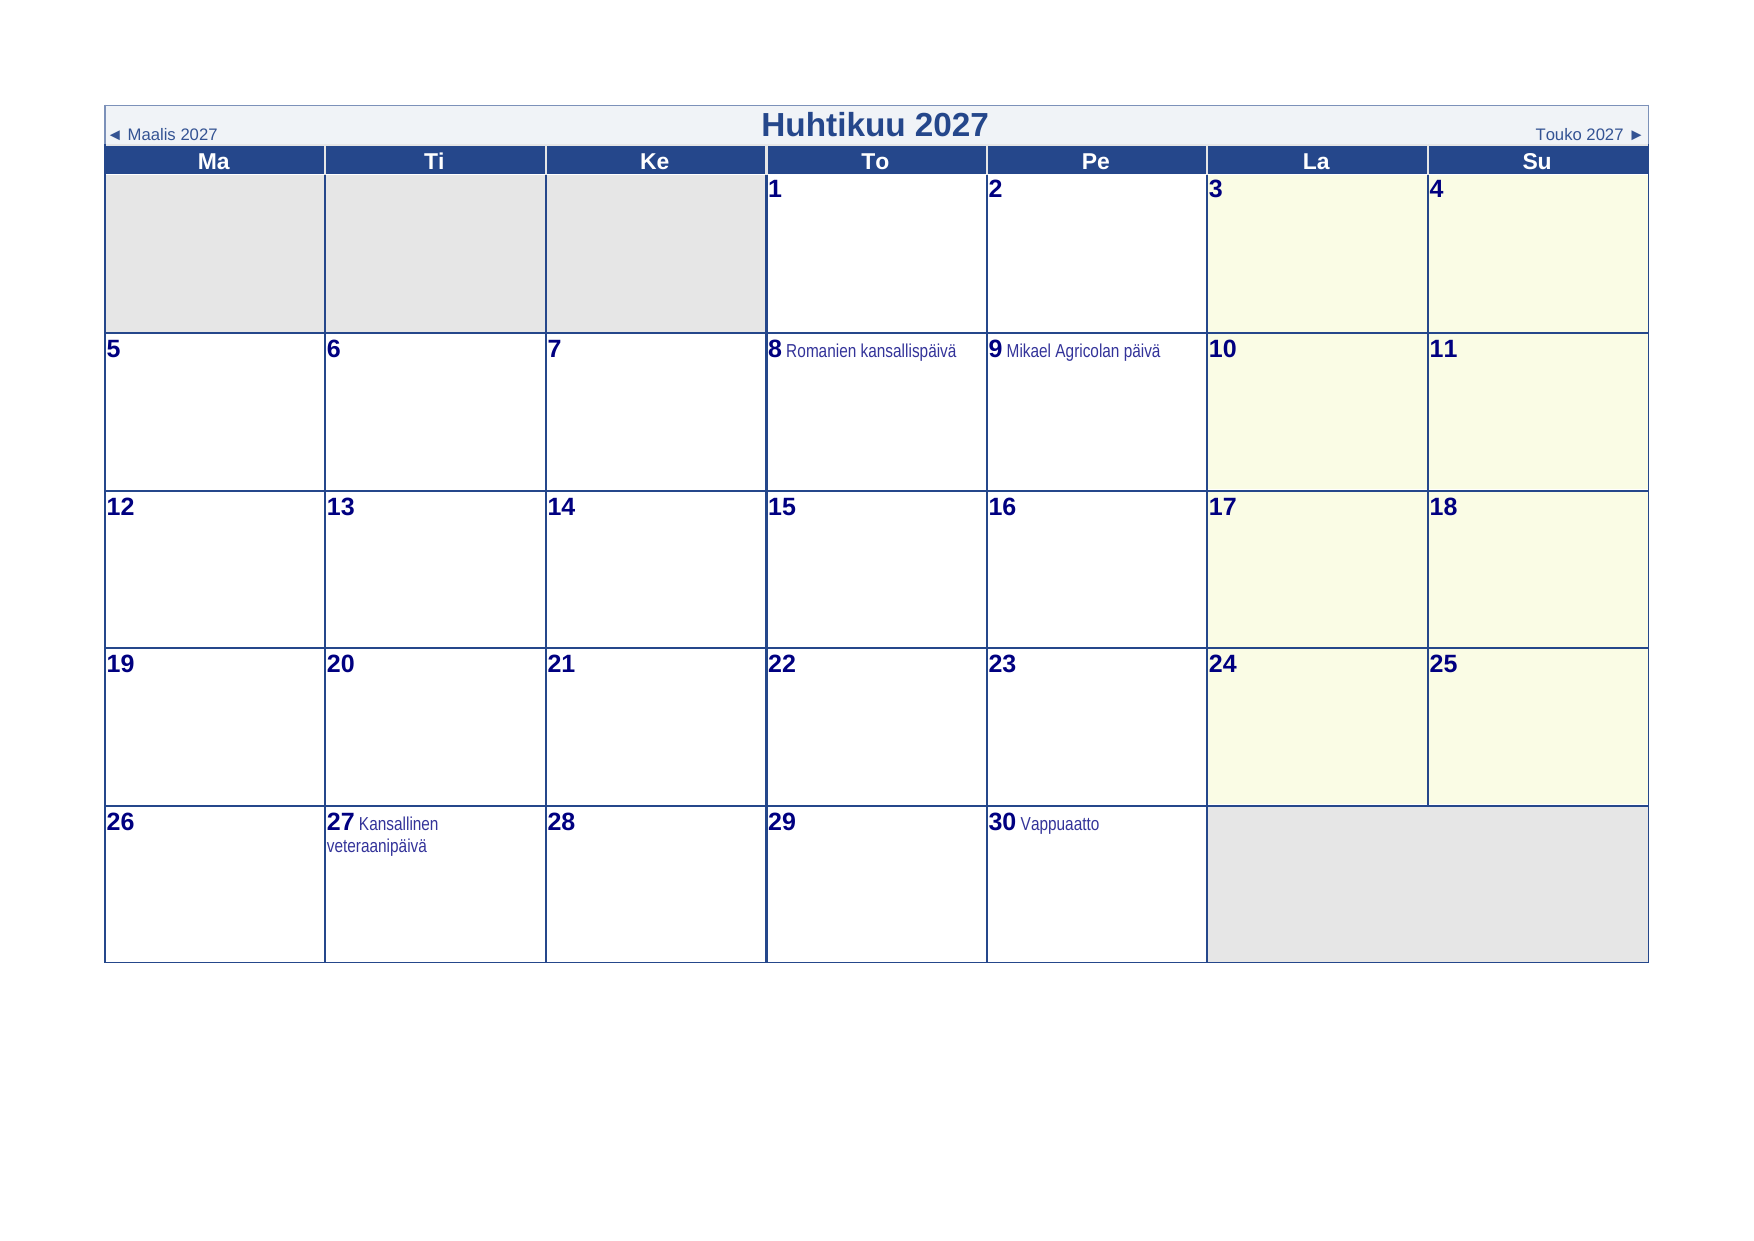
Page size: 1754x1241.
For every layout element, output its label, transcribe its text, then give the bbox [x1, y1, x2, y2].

table_cell 17 [1208, 492, 1427, 647]
table_cell 14 [547, 492, 765, 647]
table_cell La [1208, 146, 1427, 174]
table_header Huhtikuu 2027 [325, 106, 1428, 144]
table_cell 2 [988, 175, 1206, 332]
table_cell 3 [1208, 175, 1427, 332]
table_cell [326, 175, 545, 332]
table_cell 26 [106, 807, 324, 962]
table_cell [1208, 807, 1648, 962]
table_cell 10 [1208, 334, 1427, 489]
table_cell Ke [547, 146, 765, 174]
table_cell [547, 175, 765, 332]
table_cell 21 [547, 649, 765, 804]
table_cell 16 [988, 492, 1206, 647]
table_cell 11 [1429, 334, 1648, 489]
table_cell 1 [768, 175, 986, 332]
table_cell 30 Vappuaatto [988, 807, 1206, 962]
table_cell 27 Kansallinen veteraanipäivä [326, 807, 545, 962]
table_cell 13 [326, 492, 545, 647]
table_cell 7 [547, 334, 765, 489]
table_cell 8 Romanien kansallispäivä [768, 334, 986, 489]
table_cell 5 [106, 334, 324, 489]
table_cell [106, 175, 324, 332]
table_cell 24 [1208, 649, 1427, 804]
table_cell 12 [106, 492, 324, 647]
table_cell 19 [106, 649, 324, 804]
table_header Touko 2027 ► [1428, 106, 1648, 144]
table_cell 20 [326, 649, 545, 804]
table_cell 9 Mikael Agricolan päivä [988, 334, 1206, 489]
table_cell 4 [1429, 175, 1648, 332]
table_cell Ma [106, 146, 324, 174]
table_header ◄ Maalis 2027 [106, 106, 325, 144]
table_cell 18 [1429, 492, 1648, 647]
table_cell To [768, 146, 986, 174]
table_cell 29 [768, 807, 986, 962]
table_cell 23 [988, 649, 1206, 804]
table_cell 6 [326, 334, 545, 489]
table_cell 22 [768, 649, 986, 804]
table_cell 25 [1429, 649, 1648, 804]
table_cell Ti [326, 146, 545, 174]
table_cell 15 [768, 492, 986, 647]
table_cell Pe [988, 146, 1206, 174]
table_cell Su [1429, 146, 1648, 174]
table_cell 28 [547, 807, 765, 962]
